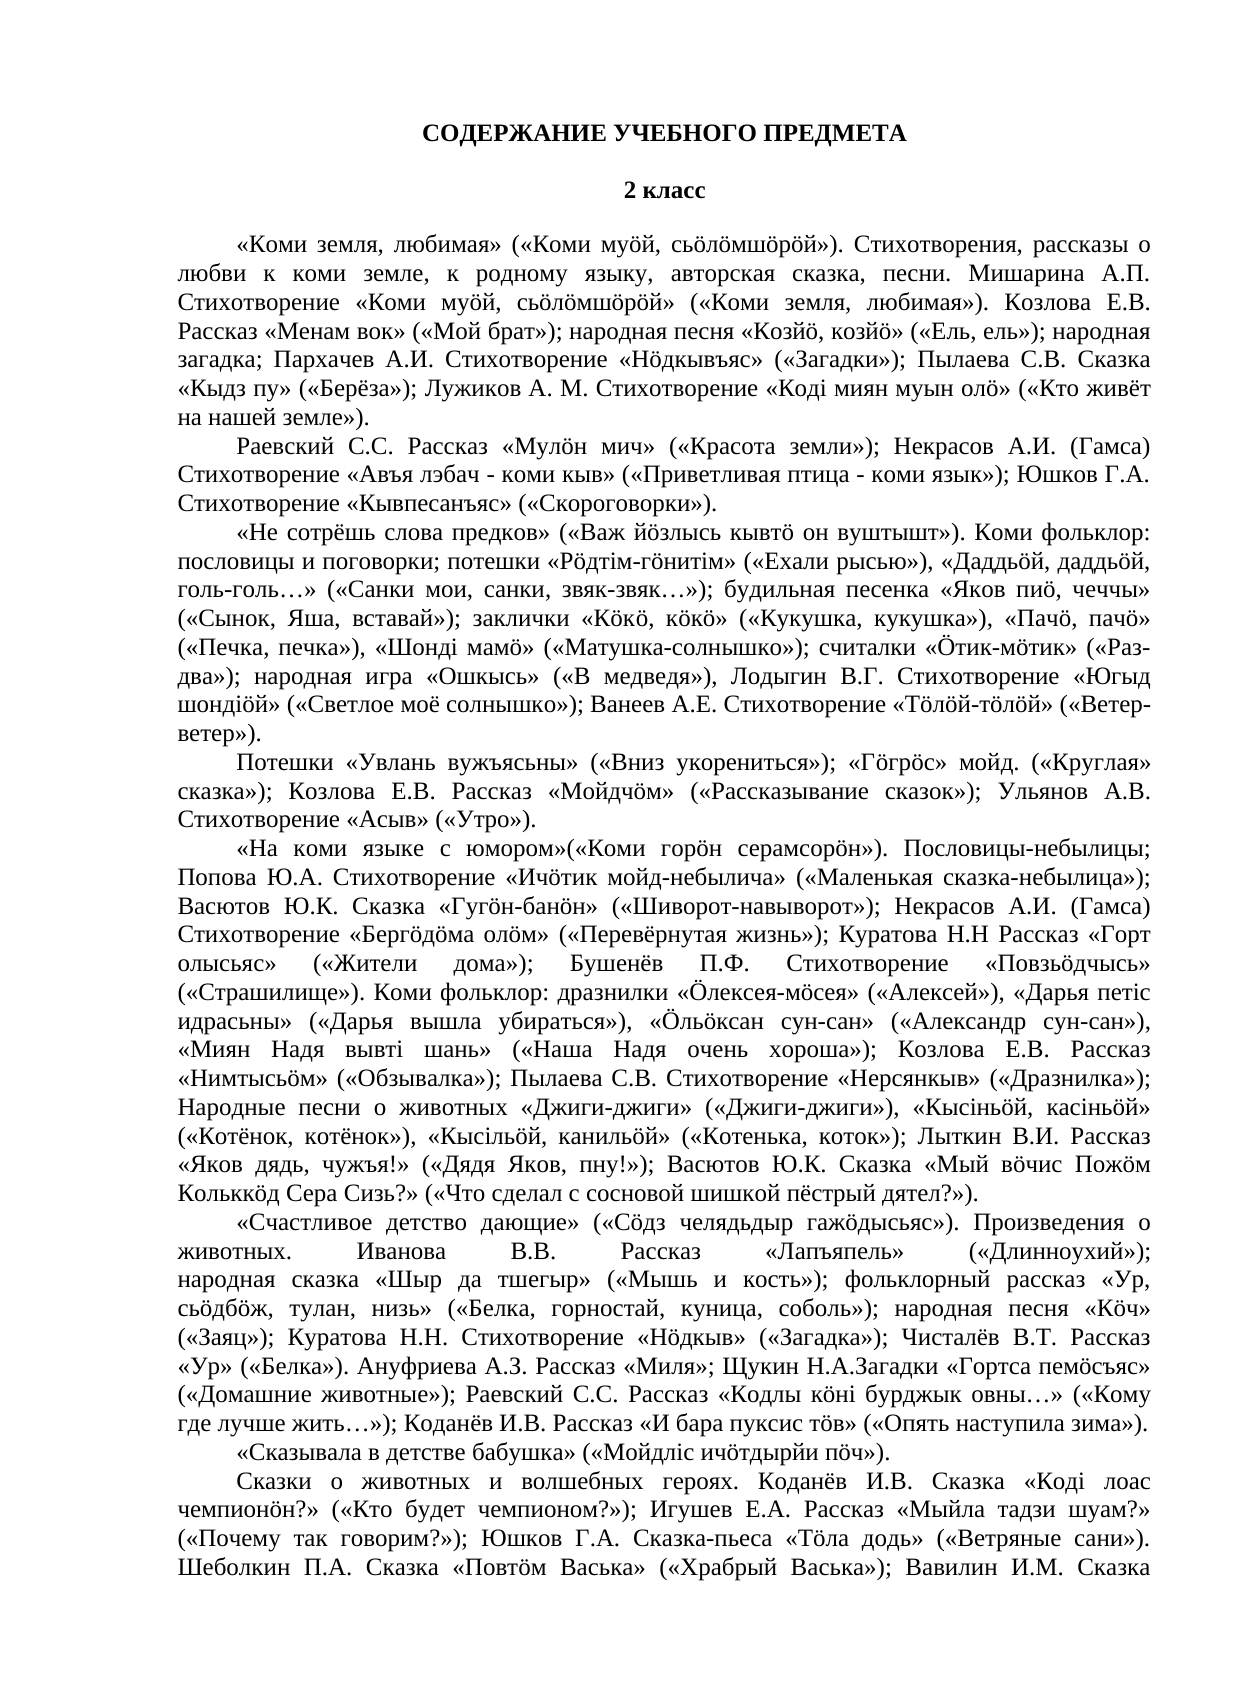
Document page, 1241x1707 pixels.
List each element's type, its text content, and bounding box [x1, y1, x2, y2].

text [177, 1466, 1152, 1581]
text «Коми земля, любимая» («Коми муöй, сьöлöмшöрöй»). Стихотворения, рассказы о любви к коми земле, к родному языку, авторская сказка, песни. Мишарина А.П. Стихотворение «Коми муöй, сьöлöмшöрöй» («Коми земля, любимая»). Козлова Е.В. Рассказ «Менам вок» («Мой брат»); народная песня «Козйö, козйö» («Ель, ель»); народная загадка; Пархачев А.И. Стихотворение «Нöдкывъяс» («Загадки»); Пылаева С.В. Сказка «Кыдз пу» («Берёза»); Лужиков А. М. Стихотворение «Коді миян муын олö» («Кто живёт на нашей земле»). [177, 229, 1152, 431]
text «Не сотрёшь слова предков» («Важ йöзлысь кывтö он вуштышт»). Коми фольклор: пословицы и поговорки; потешки «Рöдтім-гöнитім» («Ехали рысью»), «Даддьöй, даддьöй, голь-голь…» («Санки мои, санки, звяк-звяк…»); будильная песенка «Яков пиö, чеччы» («Сынок, Яша, вставай»); заклички «Кöкӧ, кöкö» («Кукушка, кукушка»), «Пачö, пачö» («Печка, печка»), «Шонді мамö» («Матушка-солнышко»); считалки «Öтик-мöтик» («Раз-два»); народная игра «Ошкысь» («В медведя»), Лодыгин В.Г. Стихотворение «Югыд шондіöй» («Светлое моё солнышко»); Ванеев А.Е. Стихотворение «Тöлöй-тöлöй» («Ветер-ветер»). [177, 517, 1152, 747]
text «Сказывала в детстве бабушка» («Мойдліс ичöтдырйи пöч»). [177, 1437, 1152, 1466]
text «Счастливое детство дающие» («Сöдз челядьдыр гажöдысьяс»). Произведения о животных. Иванова В.В. Рассказ «Лапъяпель» («Длинноухий»); народная сказка «Шыр да тшегыр» («Мышь и кость»); фольклорный рассказ «Ур, сьöдбöж, тулан, низь» («Белка, горностай, куница, соболь»); народная песня «Кöч» («Заяц»); Куратова Н.Н. Стихотворение «Нöдкыв» («Загадка»); Чисталёв В.Т. Рассказ «Ур» («Белка»). Ануфриева А.З. Рассказ «Миля»; Щукин Н.А.Загадки «Гортса пемöсъяс» («Домашние животные»); Раевский С.С. Рассказ «Кодлы кöні бурджык овны…» («Кому где лучше жить…»); Коданёв И.В. Рассказ «И бара пуксис тöв» («Опять наступила зима»). [177, 1207, 1152, 1437]
text Потешки «Увлань вужъясьны» («Вниз укорениться»); «Гӧгрӧс» мойд. («Круглая» сказка»); Козлова Е.В. Рассказ «Мойдчöм» («Рассказывание сказок»); Ульянов А.В. Стихотворение «Асыв» («Утро»). [177, 747, 1152, 833]
text «На коми языке с юмором»(«Коми горöн серамсорöн»). Пословицы-небылицы; Попова Ю.А. Стихотворение «Ичöтик мойд-небылича» («Маленькая сказка-небылица»); Васютов Ю.К. Сказка «Гугöн-банöн» («Шиворот-навыворот»); Некрасов А.И. (Гамса) Стихотворение «Бергöдöма олöм» («Перевёрнутая жизнь»); Куратова Н.Н Рассказ «Горт олысьяс» («Жители дома»); Бушенёв П.Ф. Стихотворение «Повзьöдчысь» («Страшилище»). Коми фольклор: дразнилки «Öлексея-мöсея» («Алексей»), «Дарья петіс идрасьны» («Дарья вышла убираться»), «Öльöксан сун-сан» («Александр сун-сан»), «Миян Надя вывті шань» («Наша Надя очень хороша»); Козлова Е.В. Рассказ «Нимтысьöм» («Обзывалка»); Пылаева С.В. Стихотворение «Нерсянкыв» («Дразнилка»); Народные песни о животных «Джиги-джиги» («Джиги-джиги»), «Кысiньöй, касiньöй» («Котёнок, котёнок»), «Кысiльöй, канильöй» («Котенька, коток»); Лыткин В.И. Рассказ «Яков дядь, чужъя!» («Дядя Яков, пну!»); Васютов Ю.К. Сказка «Мый вöчис Пожöм Кольккöд Сера Сизь?» («Что сделал с сосновой шишкой пёстрый дятел?»). [177, 833, 1152, 1207]
text Раевский С.С. Рассказ «Мулöн мич» («Красота земли»); Некрасов А.И. (Гамса) Стихотворение «Авъя лэбач - коми кыв» («Приветливая птица - коми язык»); Юшков Г.А. Стихотворение «Кывпесанъяс» («Скороговорки»). [177, 431, 1152, 517]
text СОДЕРЖАНИЕ УЧЕБНОГО ПРЕДМЕТА [177, 118, 1152, 147]
text 2 класс [177, 176, 1152, 204]
